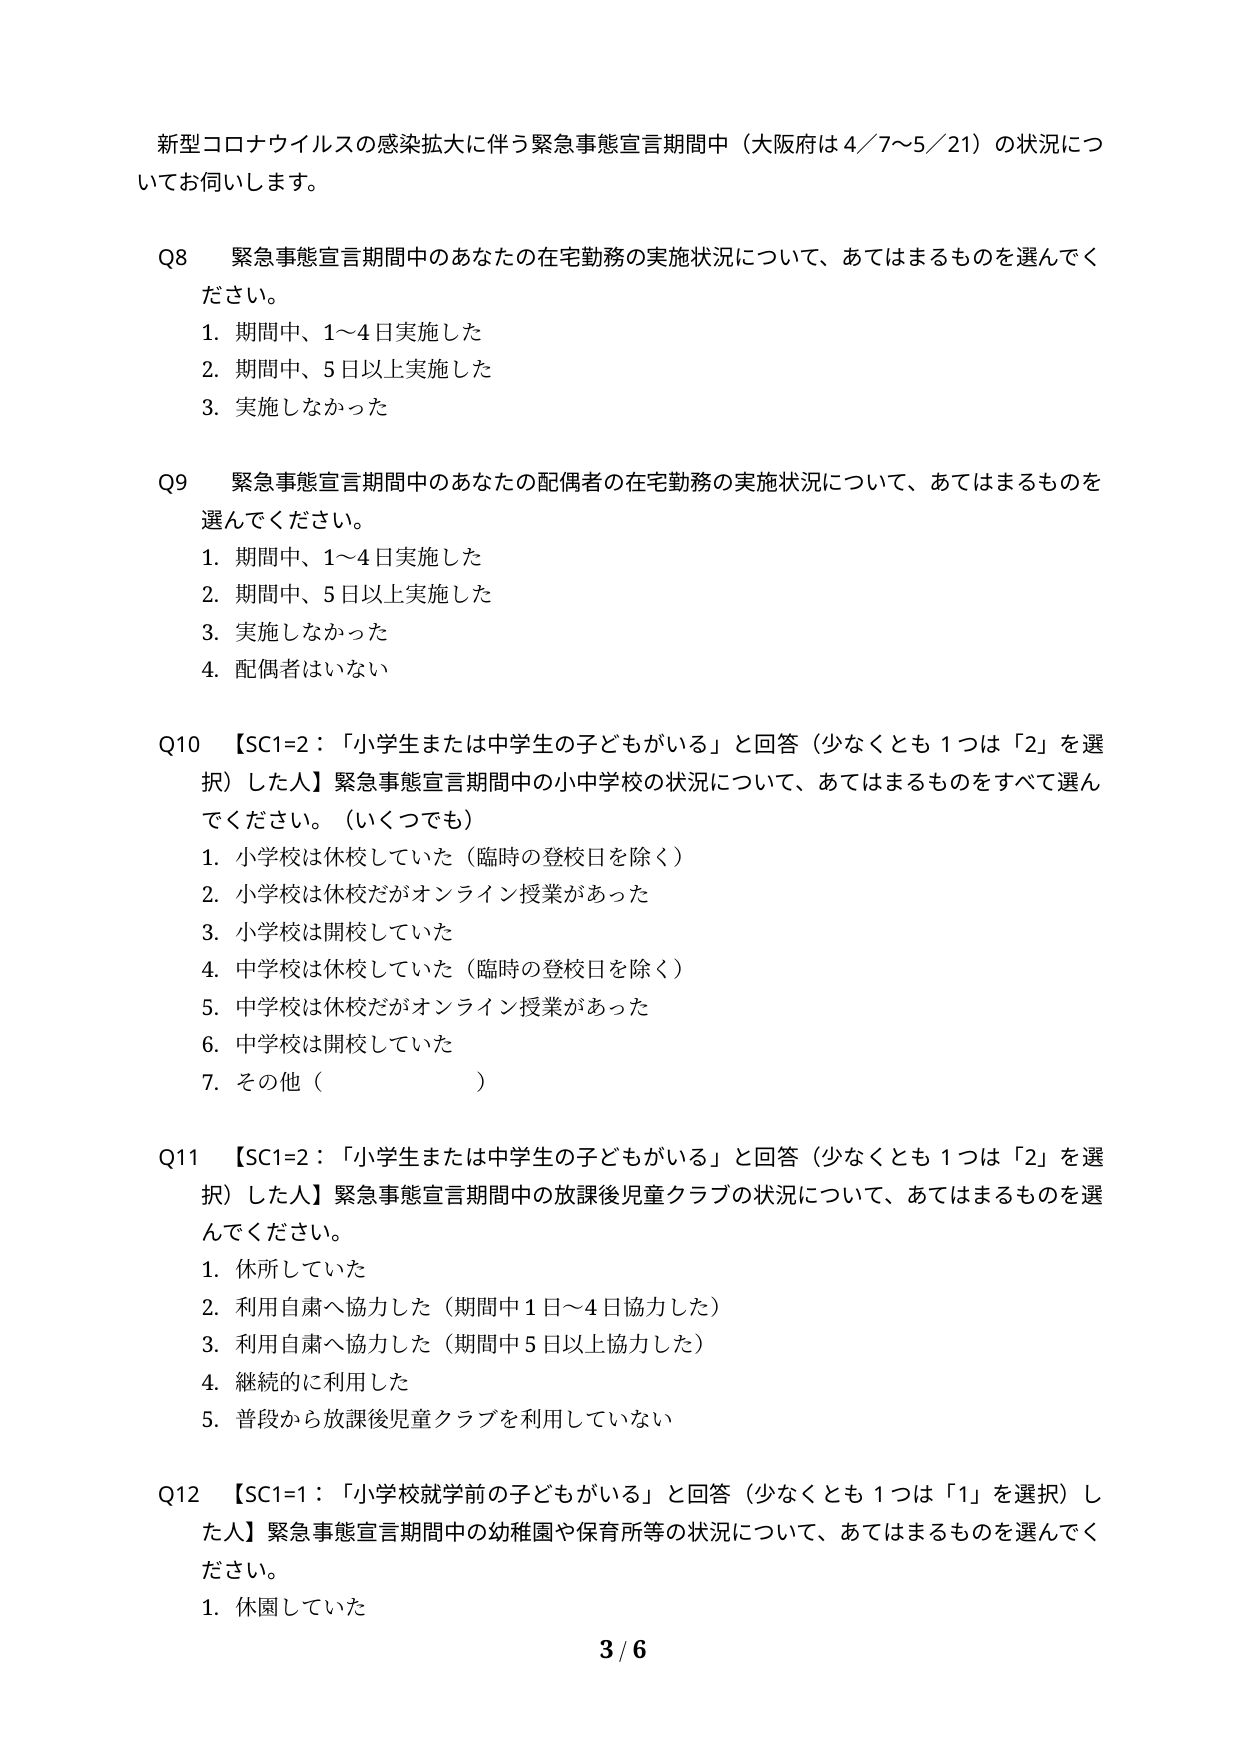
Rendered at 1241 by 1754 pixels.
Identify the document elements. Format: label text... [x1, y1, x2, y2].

text 2．利用自粛へ協力した（期間中1日～4日協力した） [136, 1287, 1104, 1325]
text Q8 緊急事態宣言期間中のあなたの在宅勤務の実施状況について、あてはまるものを選んでください。 [158, 237, 1104, 312]
text 2．期間中、5日以上実施した [201, 350, 1104, 387]
text Q10 【SC1=2：「小学生または中学生の子どもがいる」と回答（少なくとも1つは「2」を選択）した人】緊急事態宣言期間中の小中学校の状況について、あてはまるものをすべて選んでください。（いくつでも） [136, 725, 1104, 837]
text 1．休園していた [136, 1587, 1104, 1625]
text 1．期間中、1～4日実施した [201, 312, 1104, 350]
text Q9 緊急事態宣言期間中のあなたの配偶者の在宅勤務の実施状況について、あてはまるものを選んでください。 [158, 462, 1104, 537]
text 5．普段から放課後児童クラブを利用していない [136, 1400, 1104, 1437]
text 新型コロナウイルスの感染拡大に伴う緊急事態宣言期間中（大阪府は4／7～5／21）の状況についてお伺いします。 [136, 125, 1104, 200]
text 2．小学校は休校だがオンライン授業があった [136, 875, 1104, 912]
text 7．その他（ ） [136, 1062, 1104, 1100]
text 4．中学校は休校していた（臨時の登校日を除く） [136, 950, 1104, 987]
text 3．実施しなかった [201, 612, 1104, 650]
text 5．中学校は休校だがオンライン授業があった [136, 987, 1104, 1025]
text 1．小学校は休校していた（臨時の登校日を除く） [136, 837, 1104, 875]
text 1．期間中、1～4日実施した [201, 537, 1104, 575]
text 6．中学校は開校していた [136, 1025, 1104, 1062]
text Q11 【SC1=2：「小学生または中学生の子どもがいる」と回答（少なくとも1つは「2」を選択）した人】緊急事態宣言期間中の放課後児童クラブの状況について、あてはまるものを選んでください。 [136, 1137, 1104, 1250]
text 4．継続的に利用した [136, 1362, 1104, 1400]
text 3．利用自粛へ協力した（期間中5日以上協力した） [136, 1325, 1104, 1362]
text 3．実施しなかった [201, 387, 1104, 425]
text 3．小学校は開校していた [136, 912, 1104, 950]
text Q12 【SC1=1：「小学校就学前の子どもがいる」と回答（少なくとも1つは「1」を選択）した人】緊急事態宣言期間中の幼稚園や保育所等の状況について、あてはまるものを選んでください。 [158, 1475, 1104, 1587]
text 4．配偶者はいない [201, 650, 1104, 687]
text 1．休所していた [136, 1250, 1104, 1287]
text 2．期間中、5日以上実施した [201, 575, 1104, 612]
